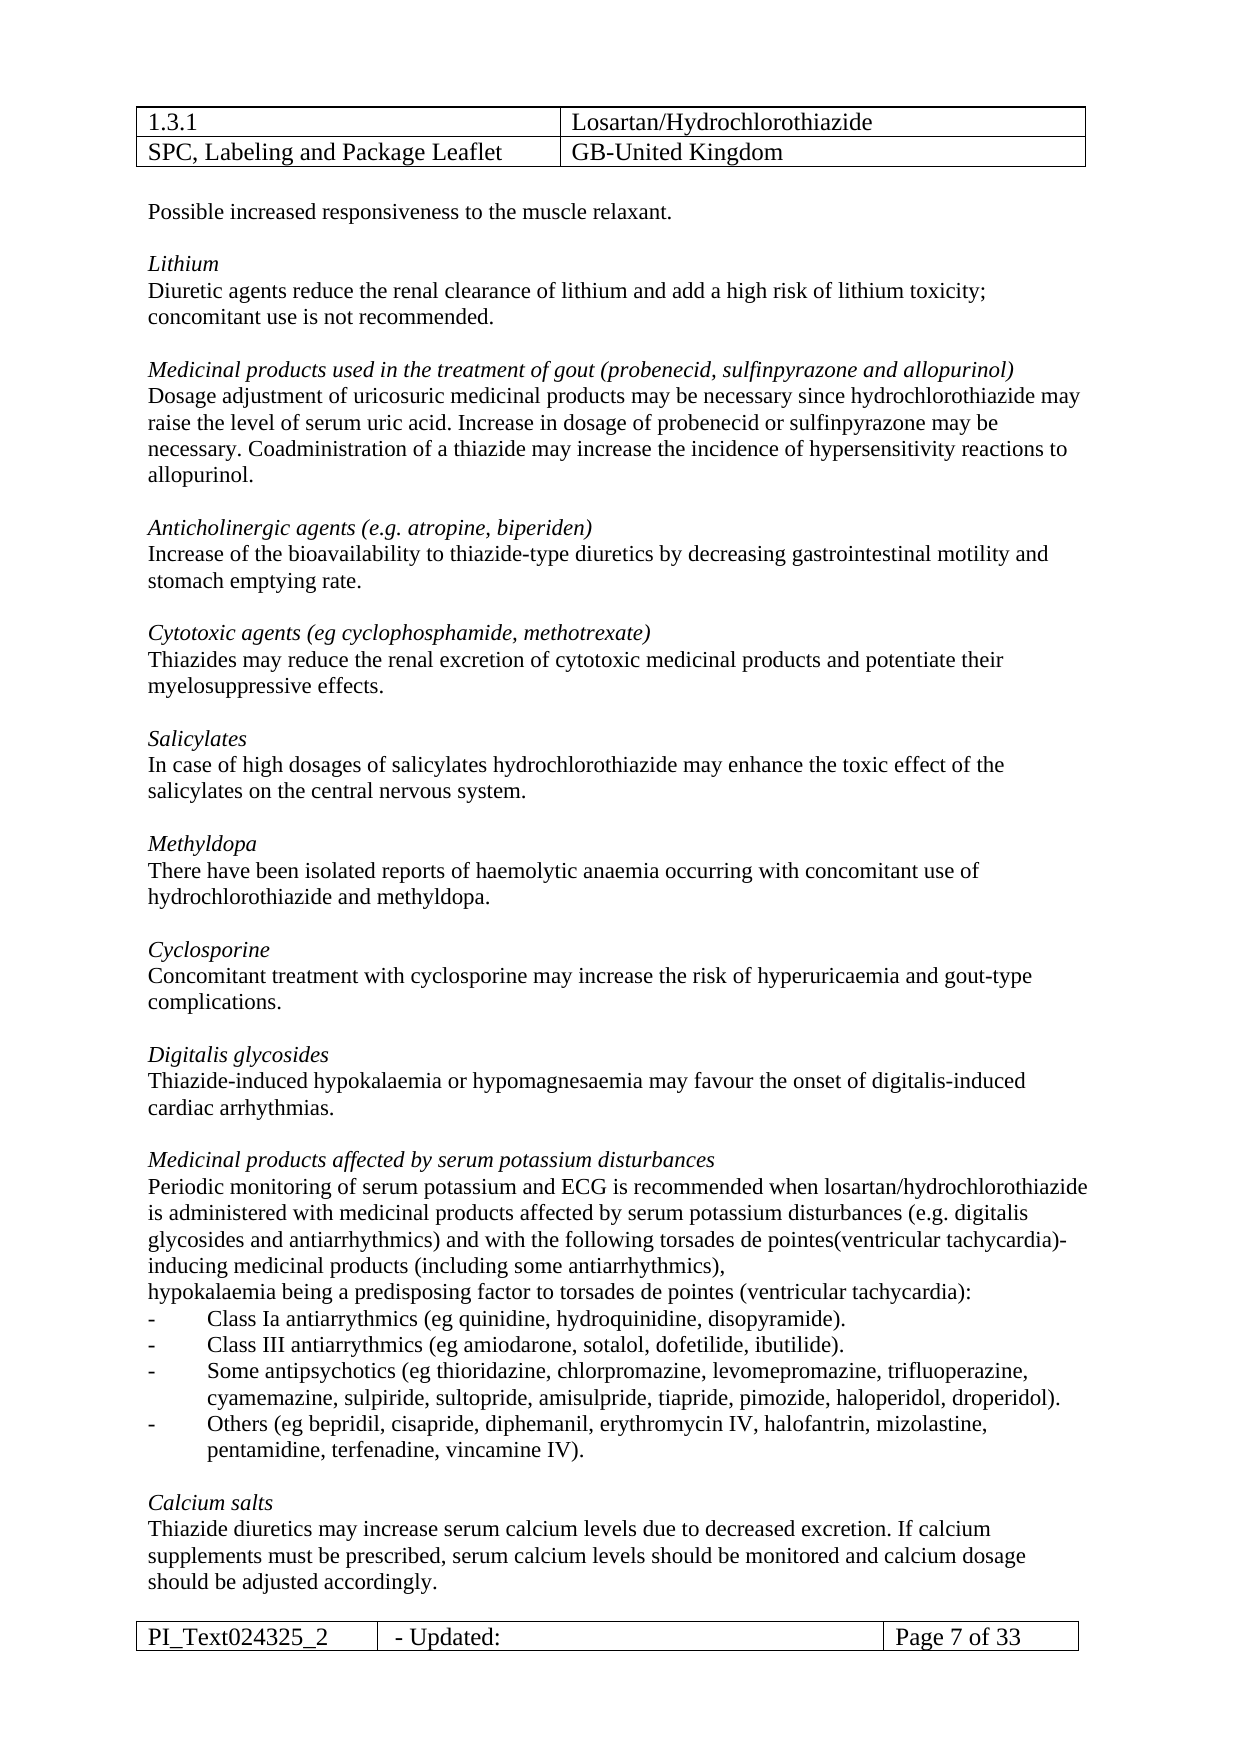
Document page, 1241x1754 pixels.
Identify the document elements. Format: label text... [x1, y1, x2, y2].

text Increase of the bioavailability to thiazide-type diuretics by decreasing gastrointestinal motility and stomach emptying rate. [148, 540, 1092, 593]
text Cytotoxic agents (eg cyclophosphamide, methotrexate) [148, 619, 1092, 646]
text Thiazide-induced hypokalaemia or hypomagnesaemia may favour the onset of digitalis-induced cardiac arrhythmias. [148, 1067, 1092, 1120]
text Medicinal products used in the treatment of gout (probenecid, sulfinpyrazone and allopurinol) [148, 356, 1092, 382]
text Dosage adjustment of uricosuric medicinal products may be necessary since hydrochlorothiazide may raise the level of serum uric acid. Increase in dosage of probenecid or sulfinpyrazone may be necessary. Coadministration of a thiazide may increase the incidence of hypersensitivity reactions to allopurinol. [148, 382, 1092, 488]
list Some antipsychotics (eg thioridazine, chlorpromazine, levomepromazine, trifluoperazine, cyamemazine, sulpiride, sultopride, amisulpride, tiapride, pimozide, haloperidol, droperidol). [148, 1357, 1092, 1410]
text Diuretic agents reduce the renal clearance of lithium and add a high risk of lithium toxicity; concomitant use is not recommended. [148, 277, 1092, 329]
list Class Ia antiarrythmics (eg quinidine, hydroquinidine, disopyramide). [148, 1305, 1092, 1331]
text Possible increased responsiveness to the muscle relaxant. [148, 198, 1092, 224]
text Cyclosporine [148, 936, 1092, 962]
text Thiazides may reduce the renal excretion of cytotoxic medicinal products and potentiate their myelosuppressive effects. [148, 646, 1092, 698]
text Medicinal products affected by serum potassium disturbances [148, 1147, 1092, 1173]
text Salicylates [148, 725, 1092, 751]
text Lithium [148, 251, 1092, 277]
text Thiazide diuretics may increase serum calcium levels due to decreased excretion. If calcium supplements must be prescribed, serum calcium levels should be monitored and calcium dosage should be adjusted accordingly. [148, 1516, 1092, 1594]
text Anticholinergic agents (e.g. atropine, biperiden) [148, 514, 1092, 540]
text Calcium salts [148, 1489, 1092, 1516]
text Digitalis glycosides [148, 1041, 1092, 1067]
text Periodic monitoring of serum potassium and ECG is recommended when losartan/hydrochlorothiazide is administered with medicinal products affected by serum potassium disturbances (e.g. digitalis glycosides and antiarrhythmics) and with the following torsades de pointes(ventricular tachycardia)-inducing medicinal products (including some antiarrhythmics), [148, 1173, 1092, 1278]
text There have been isolated reports of haemolytic anaemia occurring with concomitant use of hydrochlorothiazide and methyldopa. [148, 857, 1092, 909]
text Methyldopa [148, 830, 1092, 857]
text In case of high dosages of salicylates hydrochlorothiazide may enhance the toxic effect of the salicylates on the central nervous system. [148, 751, 1092, 804]
list Class III antiarrythmics (eg amiodarone, sotalol, dofetilide, ibutilide). [148, 1331, 1092, 1357]
text hypokalaemia being a predisposing factor to torsades de pointes (ventricular tachycardia): [148, 1278, 1092, 1305]
text Concomitant treatment with cyclosporine may increase the risk of hyperuricaemia and gout-type complications. [148, 962, 1092, 1015]
list Others (eg bepridil, cisapride, diphemanil, erythromycin IV, halofantrin, mizolastine, pentamidine, terfenadine, vincamine IV). [148, 1410, 1092, 1463]
